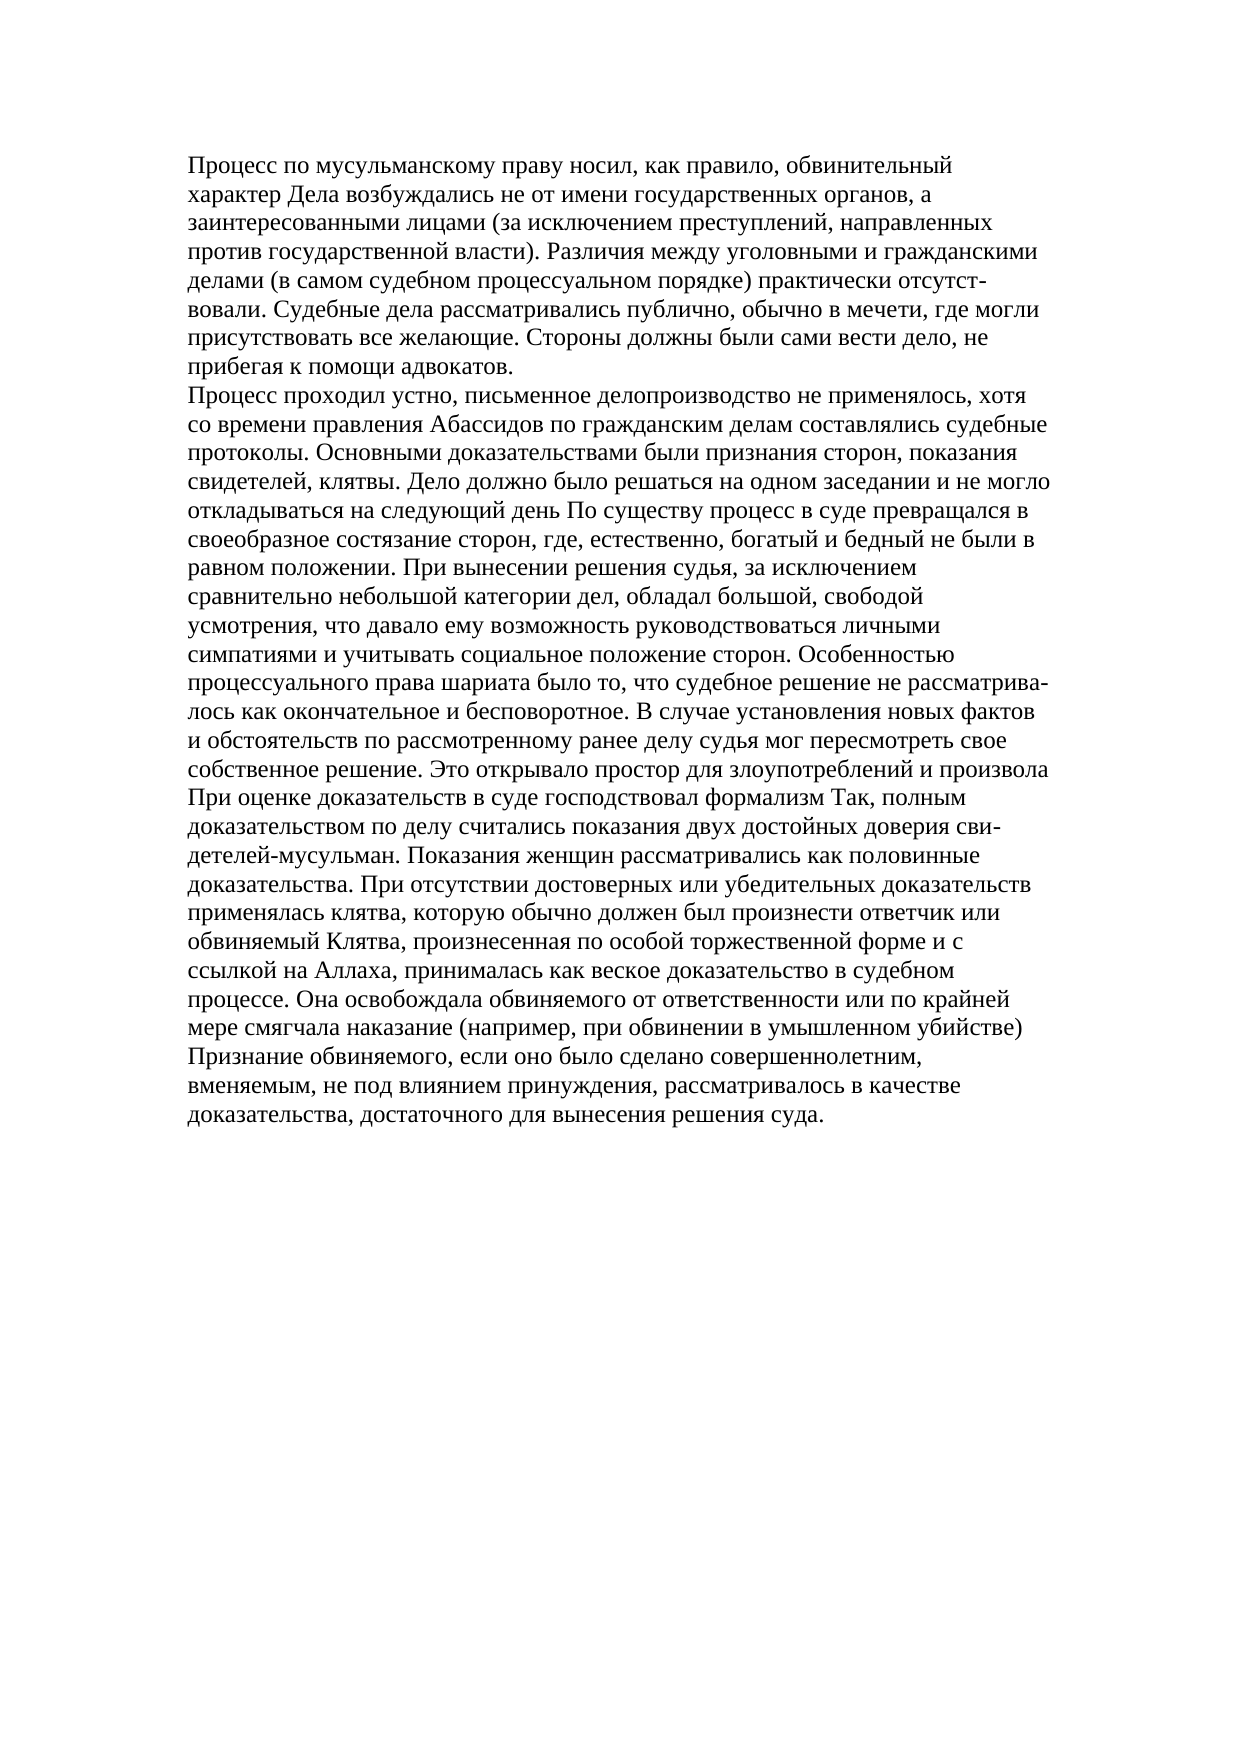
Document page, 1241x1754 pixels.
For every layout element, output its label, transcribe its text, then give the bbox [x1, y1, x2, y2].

text Процесс по мусульманскому праву носил, как правило, обвинительный характер Дела возбуждались не от имени государственных органов, а заинтересованными лицами (за исключением преступлений, направленных против государственной власти). Различия между уголовными и гражданскими делами (в самом судебном процессуальном порядке) практически отсутствовали. Судебные дела рассматривались публично, обычно в мечети, где могли присутствовать все желающие. Стороны должны были сами вести дело, не прибегая к помощи адвокатов. [187, 150, 1053, 380]
text Процесс проходил устно, письменное делопроизводство не применялось, хотя со времени правления Абассидов по гражданским делам составлялись судебные протоколы. Основными доказательствами были признания сторон, показания свидетелей, клятвы. Дело должно было решаться на одном заседании и не могло откладываться на следующий день По существу процесс в суде превращался в своеобразное состязание сторон, где, естественно, богатый и бедный не были в равном положении. При вынесении решения судья, за исключением сравнительно небольшой категории дел, обладал большой, свободой усмотрения, что давало ему возможность руководствоваться личными симпатиями и учитывать социальное положение сторон. Особенностью процессуального права шариата было то, что судебное решение не рассматривалось как окончательное и бесповоротное. В случае установления новых фактов и обстоятельств по рассмотренному ранее делу судья мог пересмотреть свое собственное решение. Это открывало простор для злоупотреблений и произвола При оценке доказательств в суде господствовал формализм Так, полным доказательством по делу считались показания двух достойных доверия свидетелей-мусульман. Показания женщин рассматривались как половинные доказательства. При отсутствии достоверных или убедительных доказательств применялась клятва, которую обычно должен был произнести ответчик или обвиняемый Клятва, произнесенная по особой торжественной форме и с ссылкой на Аллаха, принималась как веское доказательство в судебном процессе. Она освобождала обвиняемого от ответственности или по крайней мере смягчала наказание (например, при обвинении в умышленном убийстве) Признание обвиняемого, если оно было сделано совершеннолетним, вменяемым, не под влиянием принуждения, рассматривалось в качестве доказательства, достаточного для вынесения решения суда. [187, 380, 1053, 1127]
